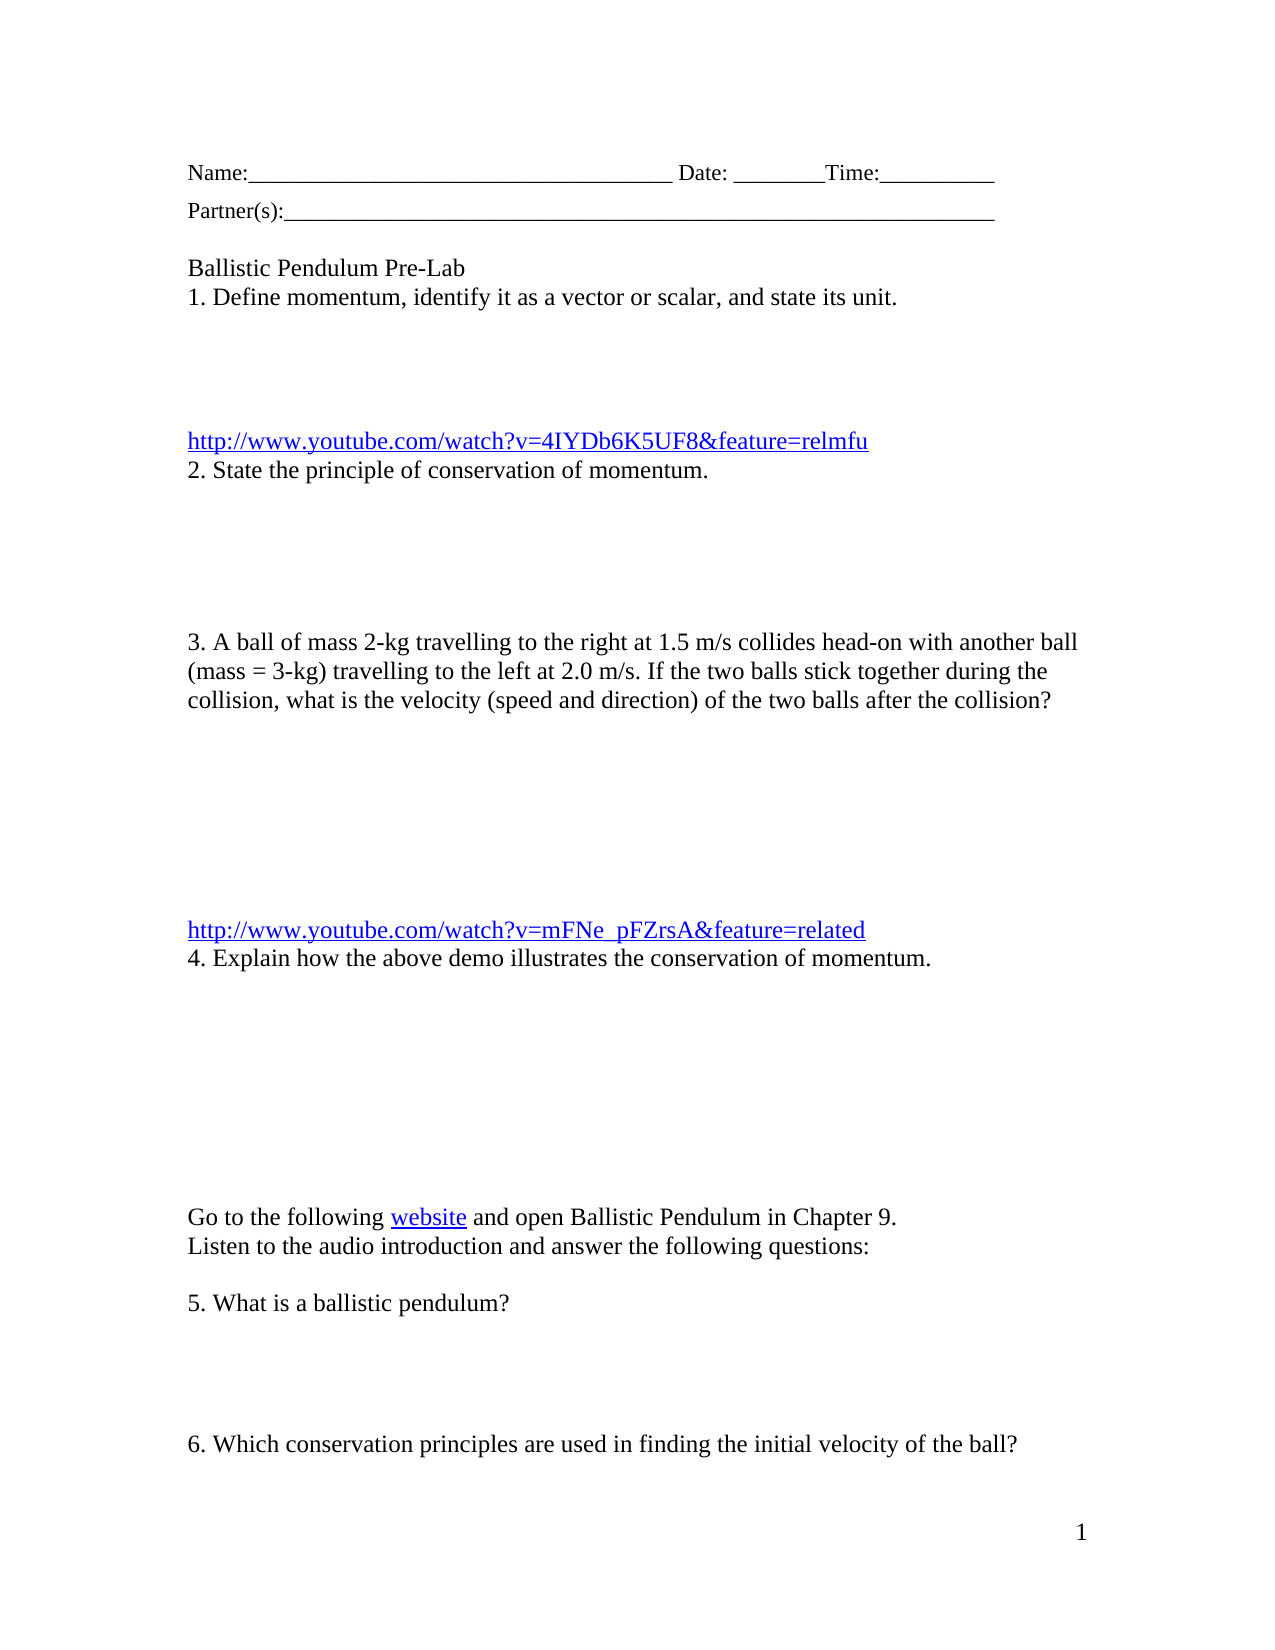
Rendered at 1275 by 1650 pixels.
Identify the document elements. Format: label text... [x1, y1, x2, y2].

text Partner(s):______________________________________________________________ [187, 187, 1087, 223]
text Name:_____________________________________ Date: ________Time:__________ [187, 150, 1087, 186]
text Go to the following website and open Ballistic Pendulum in Chapter 9. [187, 1202, 1087, 1231]
text Ballistic Pendulum Pre-Lab 1. Define momentum, identify it as a vector or scalar, and state its unit. [187, 253, 1087, 311]
text http://www.youtube.com/watch?v=mFNe_pFZrsA&feature=related [187, 915, 1087, 943]
text 4. Explain how the above demo illustrates the conservation of momentum. [187, 943, 1087, 972]
text 3. A ball of mass 2-kg travelling to the right at 1.5 m/s collides head-on with another ball (mass = 3-kg) travelling to the left at 2.0 m/s. If the two balls stick together during the collision, what is the velocity (speed and direction) of the two balls after the collision? [187, 627, 1087, 713]
text 5. What is a ballistic pendulum? [187, 1288, 1087, 1317]
text 6. Which conservation principles are used in finding the initial velocity of the ball? [187, 1429, 1087, 1457]
text Listen to the audio introduction and answer the following questions: [187, 1231, 1087, 1260]
text http://www.youtube.com/watch?v=4IYDb6K5UF8&feature=relmfu 2. State the principle of conservation of momentum. [187, 426, 1087, 483]
